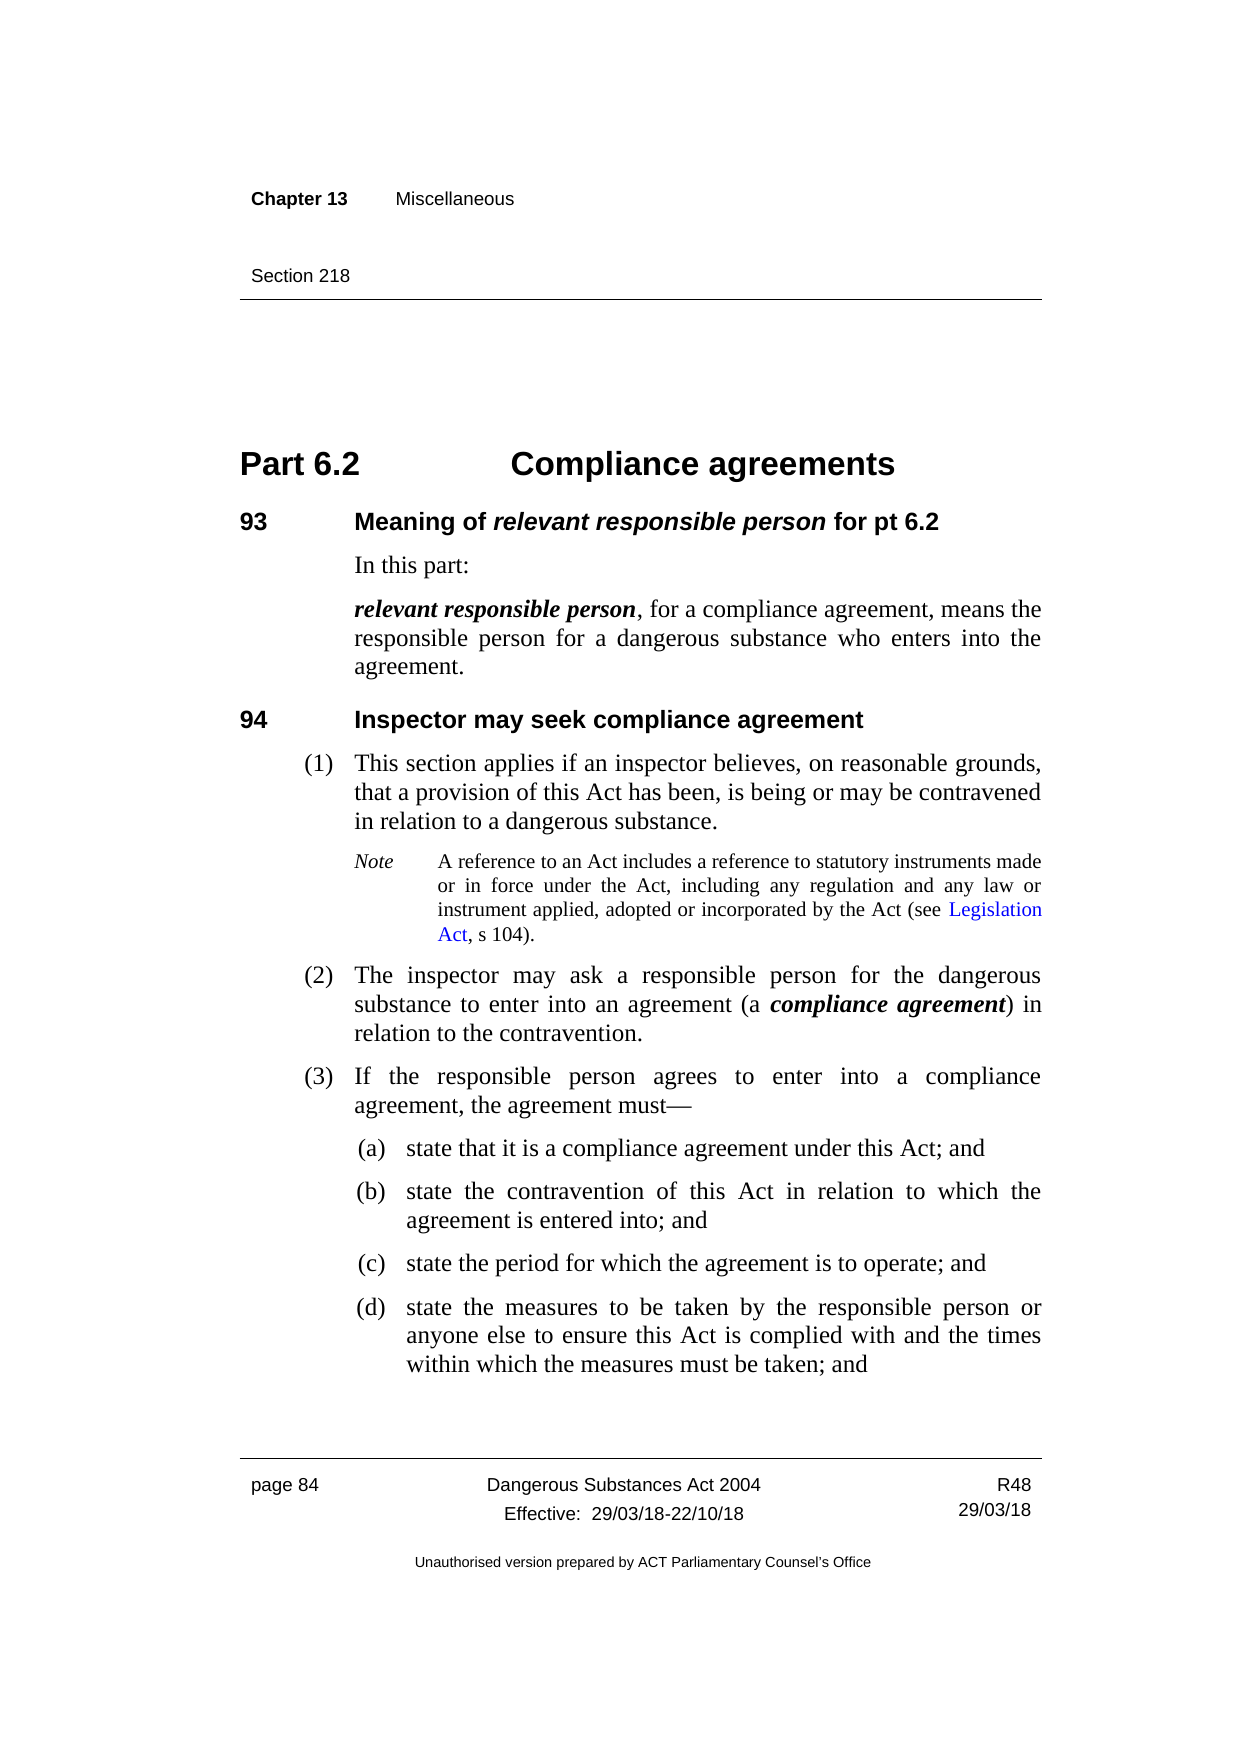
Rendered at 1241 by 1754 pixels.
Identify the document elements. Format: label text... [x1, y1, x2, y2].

text (d) state the measures to be taken by the responsible person or anyone else to ensure this Act is complied with and the times within which the measures must be taken; and [239, 1292, 1042, 1378]
text Part 6.2 Compliance agreements [239, 444, 1042, 482]
text (2) The inspector may ask a responsible person for the dangerous substance to enter into an agreement (a compliance agreement) in relation to the contravention. [239, 960, 1042, 1046]
text In this part: [354, 551, 1042, 579]
text (b) state the contravention of this Act in relation to which the agreement is entered into; and [239, 1176, 1042, 1234]
text (3) If the responsible person agrees to enter into a compliance agreement, the agreement must— [239, 1061, 1042, 1118]
text (a) state that it is a compliance agreement under this Act; and [239, 1133, 1042, 1162]
text (1) This section applies if an inspector believes, on reasonable grounds, that a provision of this Act has been, is being or may be contravened in relation to a dangerous substance. [239, 748, 1042, 835]
text 93 Meaning of relevant responsible person for pt 6.2 [239, 507, 1042, 536]
text relevant responsible person, for a compliance agreement, means the responsible person for a dangerous substance who enters into the agreement. [354, 594, 1042, 680]
text 94 Inspector may seek compliance agreement [239, 705, 1042, 734]
text Note A reference to an Act includes a reference to statutory instruments made or in force under the Act, including any regulation and any law or instrument applied, adopted or incorporated by the Act (see Legislation Act, s 104). [354, 849, 1042, 946]
text (c) state the period for which the agreement is to operate; and [239, 1248, 1042, 1277]
